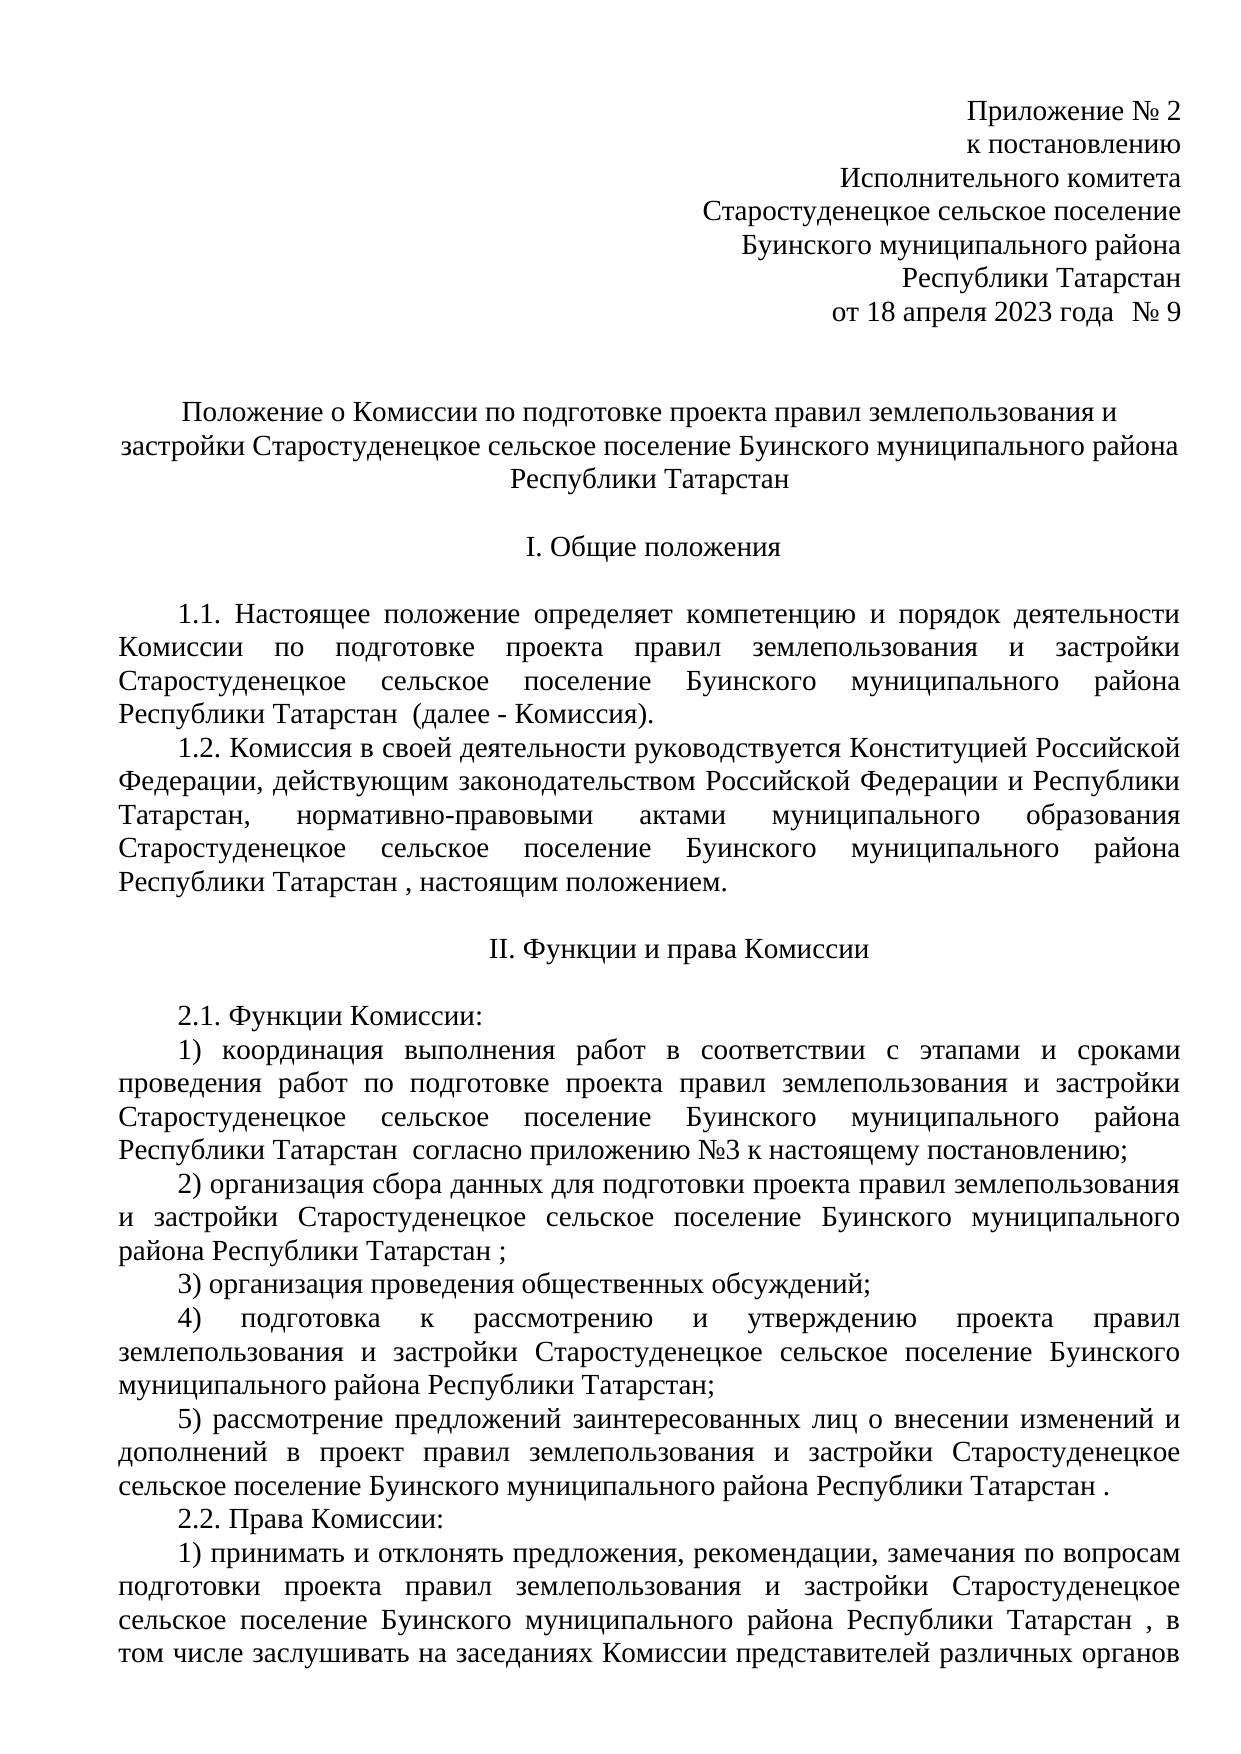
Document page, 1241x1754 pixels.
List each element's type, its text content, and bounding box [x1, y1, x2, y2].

text Положение о Комиссии по подготовке проекта правил землепользования и застройки Старостуденецкое сельское поселение Буинского муниципального района Республики Татарстан [118, 394, 1181, 495]
text 3) организация проведения общественных обсуждений; [118, 1267, 1181, 1300]
text 2.1. Функции Комиссии: [118, 998, 1181, 1032]
text 4) подготовка к рассмотрению и утверждению проекта правил землепользования и застройки Старостуденецкое сельское поселение Буинского муниципального района Республики Татарстан; [118, 1300, 1181, 1401]
text 1.1. Настоящее положение определяет компетенцию и порядок деятельности Комиссии по подготовке проекта правил землепользования и застройки Старостуденецкое сельское поселение Буинского муниципального района Республики Татарстан (далее - Комиссия). [118, 596, 1181, 730]
text 2) организация сбора данных для подготовки проекта правил землепользования и застройки Старостуденецкое сельское поселение Буинского муниципального района Республики Татарстан ; [118, 1166, 1181, 1267]
text II. Функции и права Комиссии [118, 931, 1181, 965]
text Исполнительного комитета [118, 160, 1181, 193]
text Республики Татарстан [118, 260, 1181, 294]
text 2.2. Права Комиссии: [118, 1501, 1181, 1535]
text от 18 апреля 2023 года № 9 [118, 294, 1181, 327]
text 5) рассмотрение предложений заинтересованных лиц о внесении изменений и дополнений в проект правил землепользования и застройки Старостуденецкое сельское поселение Буинского муниципального района Республики Татарстан . [118, 1401, 1181, 1501]
text Буинского муниципального района [118, 227, 1181, 260]
text 1) координация выполнения работ в соответствии с этапами и сроками проведения работ по подготовке проекта правил землепользования и застройки Старостуденецкое сельское поселение Буинского муниципального района Республики Татарстан согласно приложению №3 к настоящему постановлению; [118, 1032, 1181, 1166]
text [118, 1535, 1181, 1669]
text к постановлению [118, 126, 1181, 160]
text Старостуденецкое сельское поселение [118, 193, 1181, 227]
text I. Общие положения [118, 529, 1181, 562]
text 1.2. Комиссия в своей деятельности руководствуется Конституцией Российской Федерации, действующим законодательством Российской Федерации и Республики Татарстан, нормативно-правовыми актами муниципального образования Старостуденецкое сельское поселение Буинского муниципального района Республики Татарстан , настоящим положением. [118, 730, 1181, 898]
text Приложение № 2 [118, 93, 1181, 126]
